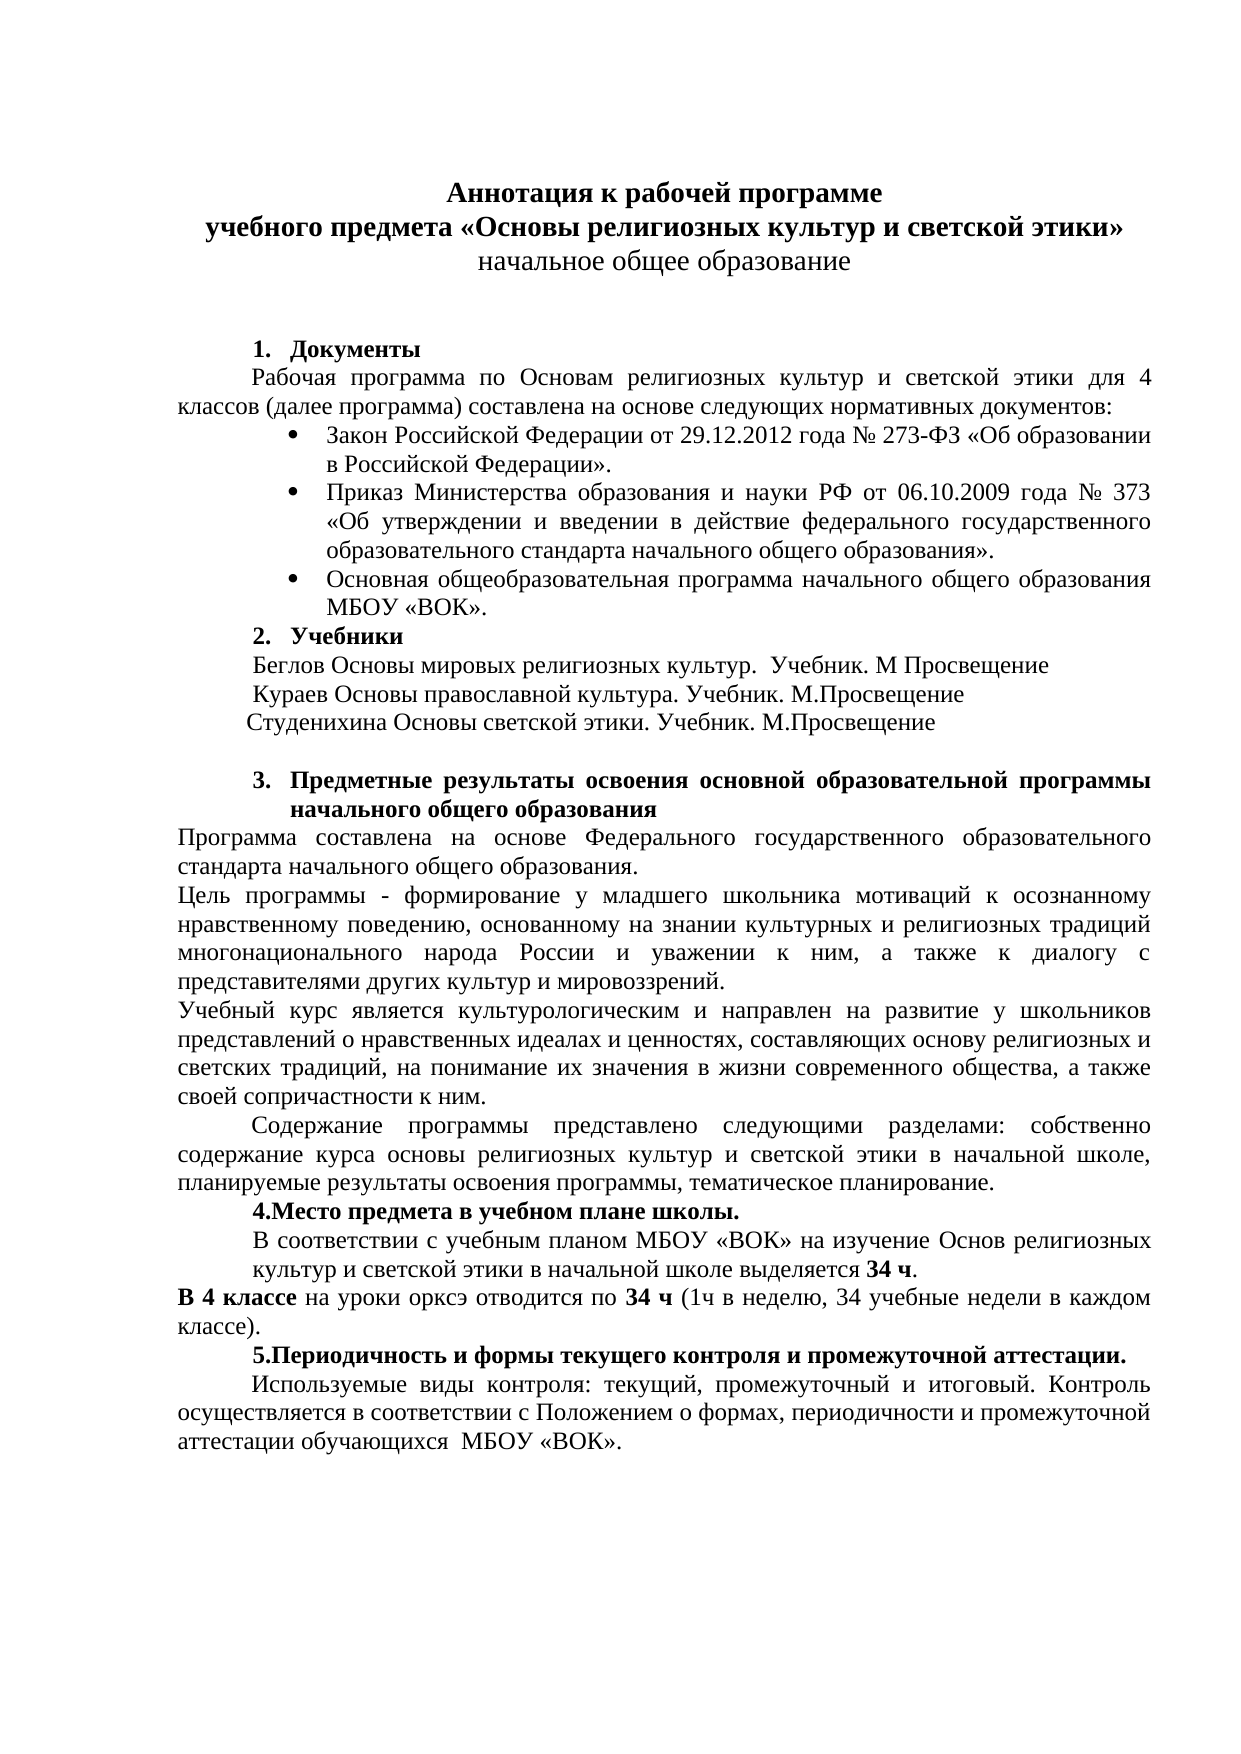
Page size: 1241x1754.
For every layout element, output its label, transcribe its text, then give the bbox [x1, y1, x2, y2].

text учебного предмета «Основы религиозных культур и светской этики» [177, 209, 1152, 243]
list Предметные результаты освоения основной образовательной программы начального общего образования [252, 765, 1152, 822]
text Кураев Основы православной культура. Учебник. М.Просвещение [177, 679, 1152, 707]
list Закон Российской Федерации от 29.12.2012 года № 273-ФЗ «Об образовании в Российской Федерации». [288, 420, 1152, 477]
text В 4 классе на уроки орксэ отводится по 34 ч (1ч в неделю, 34 учебные недели в каждом классе). [177, 1282, 1152, 1340]
list Документы [252, 334, 1152, 362]
text Беглов Основы мировых религиозных культур. Учебник. М Просвещение [252, 650, 1152, 679]
text Содержание программы представлено следующими разделами: собственно содержание курса основы религиозных культур и светской этики в начальной школе, планируемые результаты освоения программы, тематическое планирование. [177, 1110, 1152, 1196]
list Учебники [252, 621, 1152, 650]
text Рабочая программа по Основам религиозных культур и светской этики для 4 классов (далее программа) составлена на основе следующих нормативных документов: [177, 362, 1152, 420]
list Основная общеобразовательная программа начального общего образования МБОУ «ВОК». [288, 564, 1152, 621]
text начальное общее образование [177, 243, 1152, 276]
text Программа составлена на основе Федерального государственного образовательного стандарта начального общего образования. [177, 822, 1152, 880]
text Цель программы - формирование у младшего школьника мотиваций к осознанному нравственному поведению, основанному на знании культурных и религиозных традиций многонационального народа России и уважении к ним, а также к диалогу с представителями других культур и мировоззрений. [177, 880, 1152, 995]
text 4.Место предмета в учебном плане школы. [252, 1196, 1152, 1225]
text Используемые виды контроля: текущий, промежуточный и итоговый. Контроль осуществляется в соответствии с Положением о формах, периодичности и промежуточной аттестации обучающихся МБОУ «ВОК». [177, 1369, 1152, 1455]
list В соответствии с учебным планом МБОУ «ВОК» на изучение Основ религиозных культур и светской этики в начальной школе выделяется 34 ч. [252, 1225, 1152, 1282]
list Приказ Министерства образования и науки РФ от 06.10.2009 года № 373 «Об утверждении и введении в действие федерального государственного образовательного стандарта начального общего образования». [288, 477, 1152, 564]
text Аннотация к рабочей программе [177, 176, 1152, 209]
text 5.Периодичность и формы текущего контроля и промежуточной аттестации. [252, 1340, 1152, 1369]
text Студенихина Основы светской этики. Учебник. М.Просвещение [177, 707, 1152, 736]
text Учебный курс является культурологическим и направлен на развитие у школьников представлений о нравственных идеалах и ценностях, составляющих основу религиозных и светских традиций, на понимание их значения в жизни современного общества, а также своей сопричастности к ним. [177, 995, 1152, 1110]
